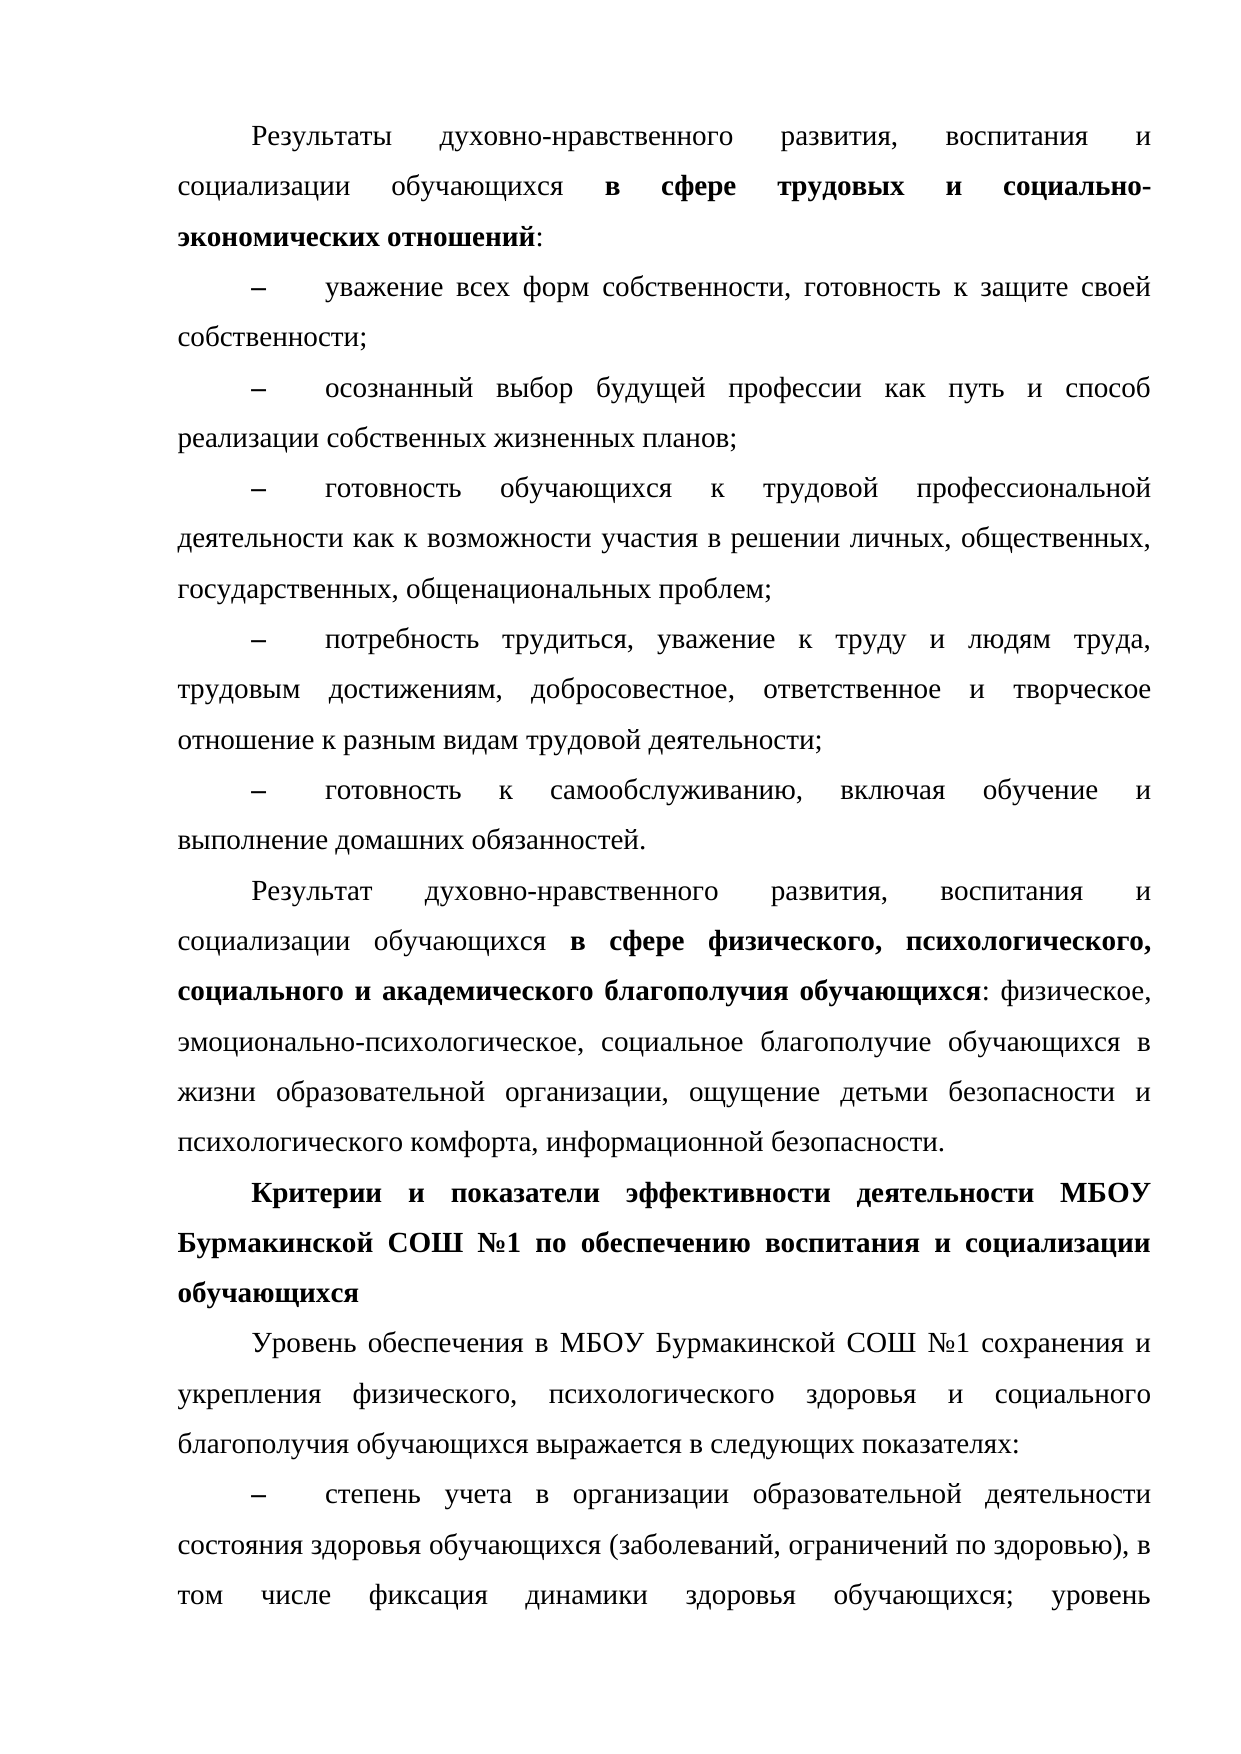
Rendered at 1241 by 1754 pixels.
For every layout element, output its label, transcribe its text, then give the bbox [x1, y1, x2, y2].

text Уровень обеспечения в МБОУ Бурмакинской СОШ №1 сохранения и укрепления физического, психологического здоровья и социального благополучия обучающихся выражается в следующих показателях: [177, 1326, 1152, 1460]
list потребность трудиться, уважение к труду и людям труда, трудовым достижениям, добросовестное, ответственное и творческое отношение к разным видам трудовой деятельности; [177, 621, 1152, 755]
text Результаты духовно-нравственного развития, воспитания и социализации обучающихся в сфере трудовых и социально-экономических отношений: [177, 118, 1152, 252]
list осознанный выбор будущей профессии как путь и способ реализации собственных жизненных планов; [177, 370, 1152, 453]
list готовность к самообслуживанию, включая обучение и выполнение домашних обязанностей. [177, 772, 1152, 856]
list готовность обучающихся к трудовой профессиональной деятельности как к возможности участия в решении личных, общественных, государственных, общенациональных проблем; [177, 470, 1152, 604]
list уважение всех форм собственности, готовность к защите своей собственности; [177, 269, 1152, 353]
text Результат духовно-нравственного развития, воспитания и социализации обучающихся в сфере физического, психологического, социального и академического благополучия обучающихся: физическое, эмоционально-психологическое, социальное благополучие обучающихся в жизни образовательной организации, ощущение детьми безопасности и психологического комфорта, информационной безопасности. [177, 873, 1152, 1158]
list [177, 1477, 1152, 1611]
text Критерии и показатели эффективности деятельности МБОУ Бурмакинской СОШ №1 по обеспечению воспитания и социализации обучающихся [177, 1175, 1152, 1309]
